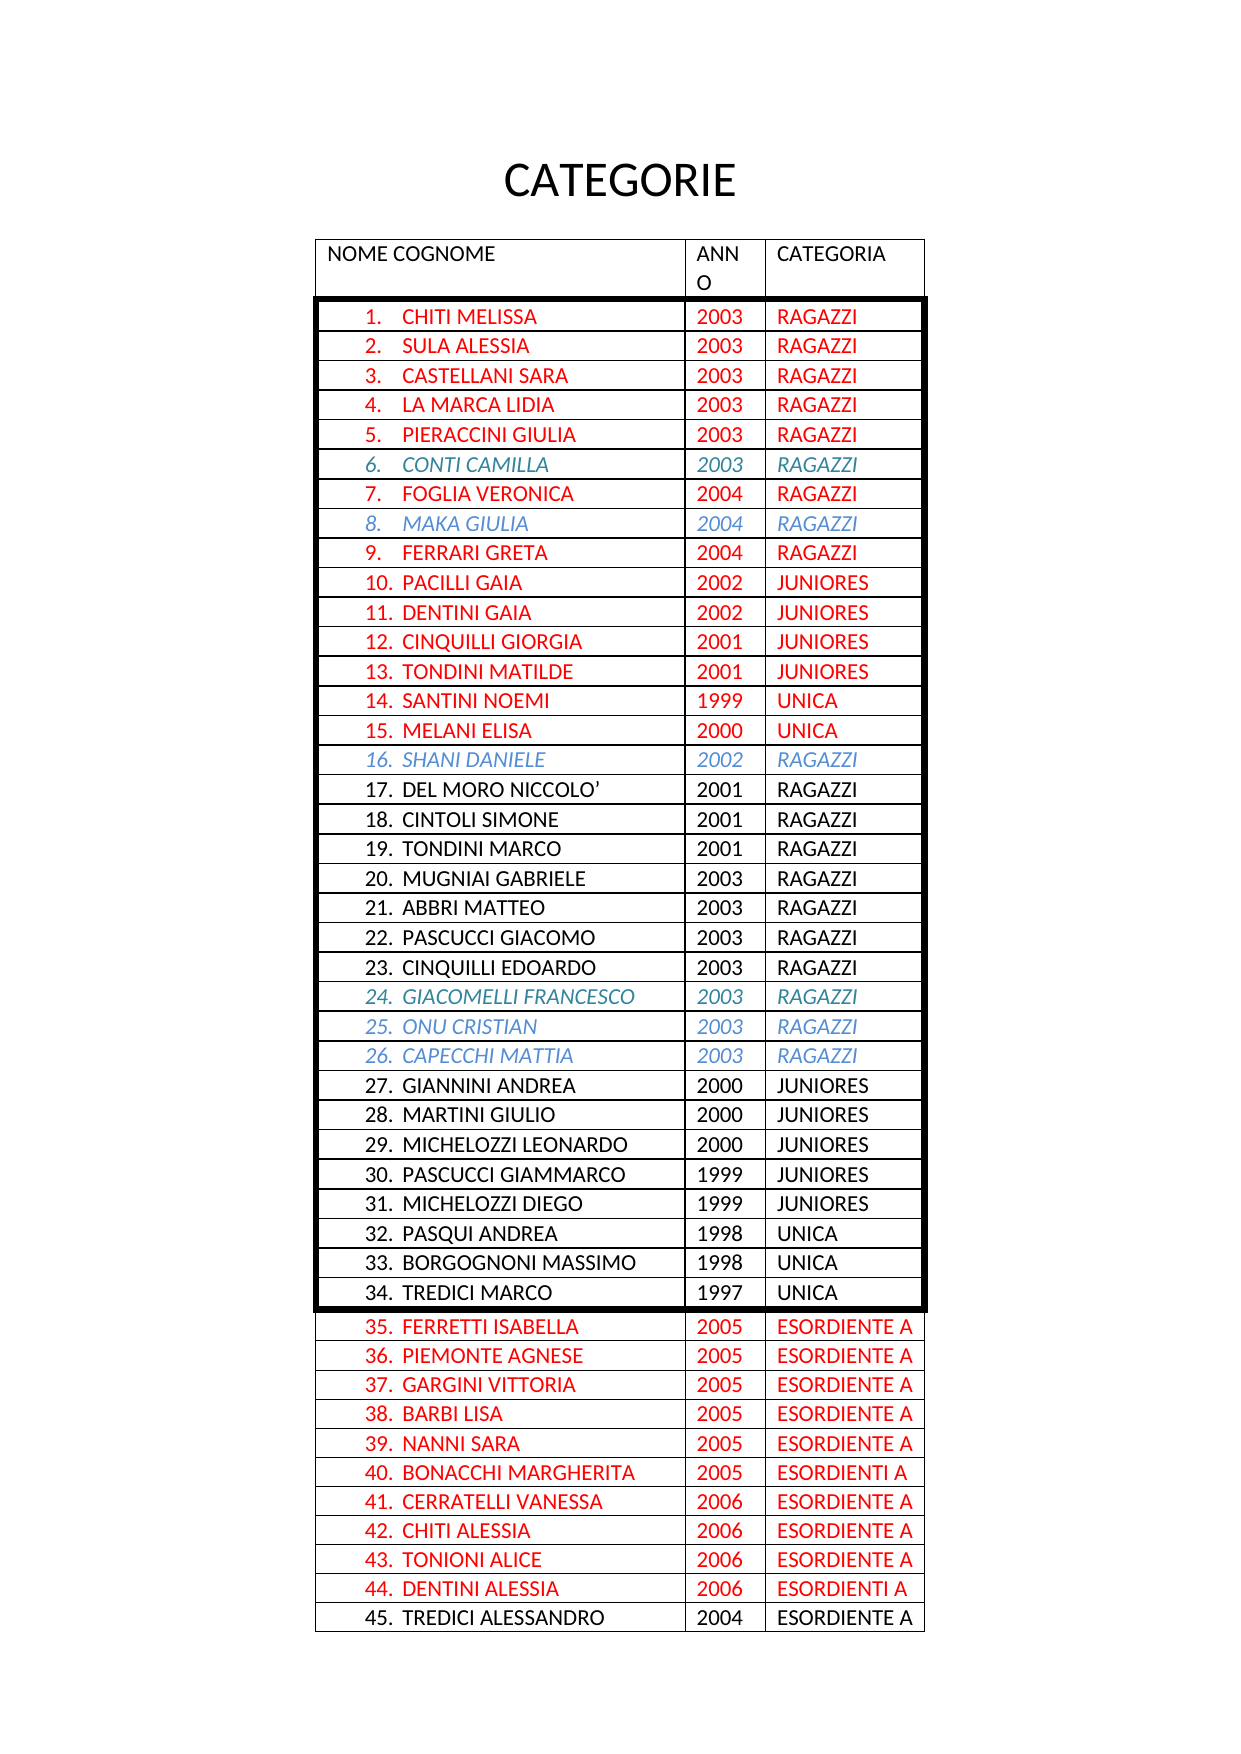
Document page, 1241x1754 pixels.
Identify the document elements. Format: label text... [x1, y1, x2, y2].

table_cell ESORDIENTE A [766, 1400, 924, 1428]
table_cell JUNIORES [766, 598, 921, 626]
table_cell 2003 [686, 923, 765, 951]
table_cell 2003 [686, 361, 765, 389]
table_cell 2003 [686, 864, 765, 892]
table_cell DEL MORO NICCOLO’ [319, 775, 684, 803]
table_cell CHITI ALESSIA [316, 1516, 685, 1544]
table_cell 2003 [686, 1012, 765, 1040]
table_cell PACILLI GAIA [319, 568, 684, 596]
table_cell RAGAZZI [766, 509, 921, 537]
table_cell BORGOGNONI MASSIMO [319, 1249, 684, 1277]
table_cell CONTI CAMILLA [319, 450, 684, 478]
table_cell 2001 [686, 775, 765, 803]
table_cell LA MARCA LIDIA [319, 391, 684, 419]
table_cell 2000 [686, 1101, 765, 1129]
table_cell PIERACCINI GIULIA [319, 420, 684, 448]
table_cell DENTINI GAIA [319, 598, 684, 626]
table_cell ESORDIENTE A [766, 1545, 924, 1573]
table_cell 2006 [686, 1574, 765, 1602]
table_cell JUNIORES [766, 1130, 921, 1158]
table_cell 2006 [686, 1545, 765, 1573]
table_cell 1997 [686, 1278, 765, 1306]
table_cell CASTELLANI SARA [319, 361, 684, 389]
table_cell 2005 [686, 1341, 765, 1369]
table_cell 2004 [686, 539, 765, 567]
table_cell ESORDIENTI A [766, 1458, 924, 1486]
table_cell MICHELOZZI LEONARDO [319, 1130, 684, 1158]
table_cell 1999 [686, 1160, 765, 1188]
table_header CATEGORIA [766, 240, 924, 296]
table_cell BARBI LISA [316, 1400, 685, 1428]
table_cell RAGAZZI [766, 450, 921, 478]
table_cell ABBRI MATTEO [319, 894, 684, 922]
table_cell MICHELOZZI DIEGO [319, 1190, 684, 1217]
table_cell ESORDIENTE A [766, 1371, 924, 1398]
table_cell TONDINI MATILDE [319, 657, 684, 685]
table_cell RAGAZZI [766, 835, 921, 862]
table_cell JUNIORES [766, 1101, 921, 1129]
table_cell UNICA [766, 1278, 921, 1306]
table_cell 2003 [686, 894, 765, 922]
table_cell 2001 [686, 657, 765, 685]
table_cell 2003 [686, 391, 765, 419]
table_cell 1999 [686, 687, 765, 714]
table_cell RAGAZZI [766, 1012, 921, 1040]
table_cell RAGAZZI [766, 1042, 921, 1069]
table_cell MARTINI GIULIO [319, 1101, 684, 1129]
table_cell 2003 [686, 1042, 765, 1069]
table_cell PASCUCCI GIAMMARCO [319, 1160, 684, 1188]
table_cell 2002 [686, 598, 765, 626]
table_cell 2003 [686, 450, 765, 478]
table_cell UNICA [766, 716, 921, 744]
table_cell FERRARI GRETA [319, 539, 684, 567]
table_cell TREDICI MARCO [319, 1278, 684, 1306]
table_cell TONDINI MARCO [319, 835, 684, 862]
table_cell ESORDIENTE A [766, 1516, 924, 1544]
table_cell RAGAZZI [766, 923, 921, 951]
table_cell 2001 [686, 835, 765, 862]
table_cell 2004 [686, 480, 765, 507]
table_cell TREDICI ALESSANDRO [316, 1603, 685, 1631]
table_cell DENTINI ALESSIA [316, 1574, 685, 1602]
table_cell ESORDIENTI A [766, 1574, 924, 1602]
table_cell 2003 [686, 953, 765, 981]
table_cell JUNIORES [766, 1071, 921, 1099]
table_cell 2006 [686, 1487, 765, 1515]
table_cell UNICA [766, 687, 921, 714]
table_cell 2003 [686, 982, 765, 1010]
table_cell GIACOMELLI FRANCESCO [319, 982, 684, 1010]
table_cell CINQUILLI GIORGIA [319, 627, 684, 655]
table_cell 1998 [686, 1219, 765, 1247]
table_cell 1998 [686, 1249, 765, 1277]
table_cell ESORDIENTE A [766, 1341, 924, 1369]
text CATEGORIE [118, 148, 1122, 209]
table_cell 2004 [686, 1603, 765, 1631]
table_cell 2005 [686, 1400, 765, 1428]
table_cell 2003 [686, 302, 765, 330]
table_cell 2006 [686, 1516, 765, 1544]
table_cell RAGAZZI [766, 775, 921, 803]
table_cell RAGAZZI [766, 805, 921, 833]
table_cell 2001 [686, 627, 765, 655]
table_cell 2000 [686, 1130, 765, 1158]
table_cell RAGAZZI [766, 420, 921, 448]
table_cell 2003 [686, 420, 765, 448]
table_cell RAGAZZI [766, 480, 921, 507]
table_cell ESORDIENTE A [766, 1603, 924, 1631]
table_cell 1999 [686, 1190, 765, 1217]
table_cell 2005 [686, 1313, 765, 1340]
table_cell PASQUI ANDREA [319, 1219, 684, 1247]
table_cell MUGNIAI GABRIELE [319, 864, 684, 892]
table_cell JUNIORES [766, 568, 921, 596]
table_cell RAGAZZI [766, 332, 921, 359]
table_cell FERRETTI ISABELLA [316, 1313, 685, 1340]
table_cell SHANI DANIELE [319, 746, 684, 774]
table_header NOME COGNOME [316, 240, 685, 296]
table_cell UNICA [766, 1219, 921, 1247]
table_cell CERRATELLI VANESSA [316, 1487, 685, 1515]
table_cell FOGLIA VERONICA [319, 480, 684, 507]
table_cell SULA ALESSIA [319, 332, 684, 359]
table_cell UNICA [766, 1249, 921, 1277]
table_cell CINTOLI SIMONE [319, 805, 684, 833]
table_cell NANNI SARA [316, 1429, 685, 1457]
table_cell RAGAZZI [766, 982, 921, 1010]
table_cell 2002 [686, 568, 765, 596]
table_cell CAPECCHI MATTIA [319, 1042, 684, 1069]
table_cell MELANI ELISA [319, 716, 684, 744]
table_cell ONU CRISTIAN [319, 1012, 684, 1040]
table_cell RAGAZZI [766, 302, 921, 330]
table_cell PASCUCCI GIACOMO [319, 923, 684, 951]
table_cell BONACCHI MARGHERITA [316, 1458, 685, 1486]
table_cell 2000 [686, 1071, 765, 1099]
table_cell RAGAZZI [766, 361, 921, 389]
table_cell ESORDIENTE A [766, 1313, 924, 1340]
table_cell 2005 [686, 1458, 765, 1486]
table_cell 2003 [686, 332, 765, 359]
table_cell GARGINI VITTORIA [316, 1371, 685, 1398]
table_cell 2001 [686, 805, 765, 833]
table_cell GIANNINI ANDREA [319, 1071, 684, 1099]
table_cell SANTINI NOEMI [319, 687, 684, 714]
table_cell JUNIORES [766, 627, 921, 655]
table_cell RAGAZZI [766, 894, 921, 922]
table_cell JUNIORES [766, 1160, 921, 1188]
table_cell RAGAZZI [766, 746, 921, 774]
table_cell RAGAZZI [766, 391, 921, 419]
table_cell 2005 [686, 1429, 765, 1457]
table_cell ESORDIENTE A [766, 1487, 924, 1515]
table_cell PIEMONTE AGNESE [316, 1341, 685, 1369]
table_cell 2000 [686, 716, 765, 744]
table_cell ESORDIENTE A [766, 1429, 924, 1457]
table_cell 2004 [686, 509, 765, 537]
table_cell RAGAZZI [766, 864, 921, 892]
table_cell RAGAZZI [766, 539, 921, 567]
table_cell TONIONI ALICE [316, 1545, 685, 1573]
table_cell RAGAZZI [766, 953, 921, 981]
table_cell 2002 [686, 746, 765, 774]
table_cell JUNIORES [766, 1190, 921, 1217]
table_cell MAKA GIULIA [319, 509, 684, 537]
table_cell CINQUILLI EDOARDO [319, 953, 684, 981]
table_cell JUNIORES [766, 657, 921, 685]
table_cell 2005 [686, 1371, 765, 1398]
table_header ANNO [686, 240, 765, 296]
table_cell CHITI MELISSA [319, 302, 684, 330]
